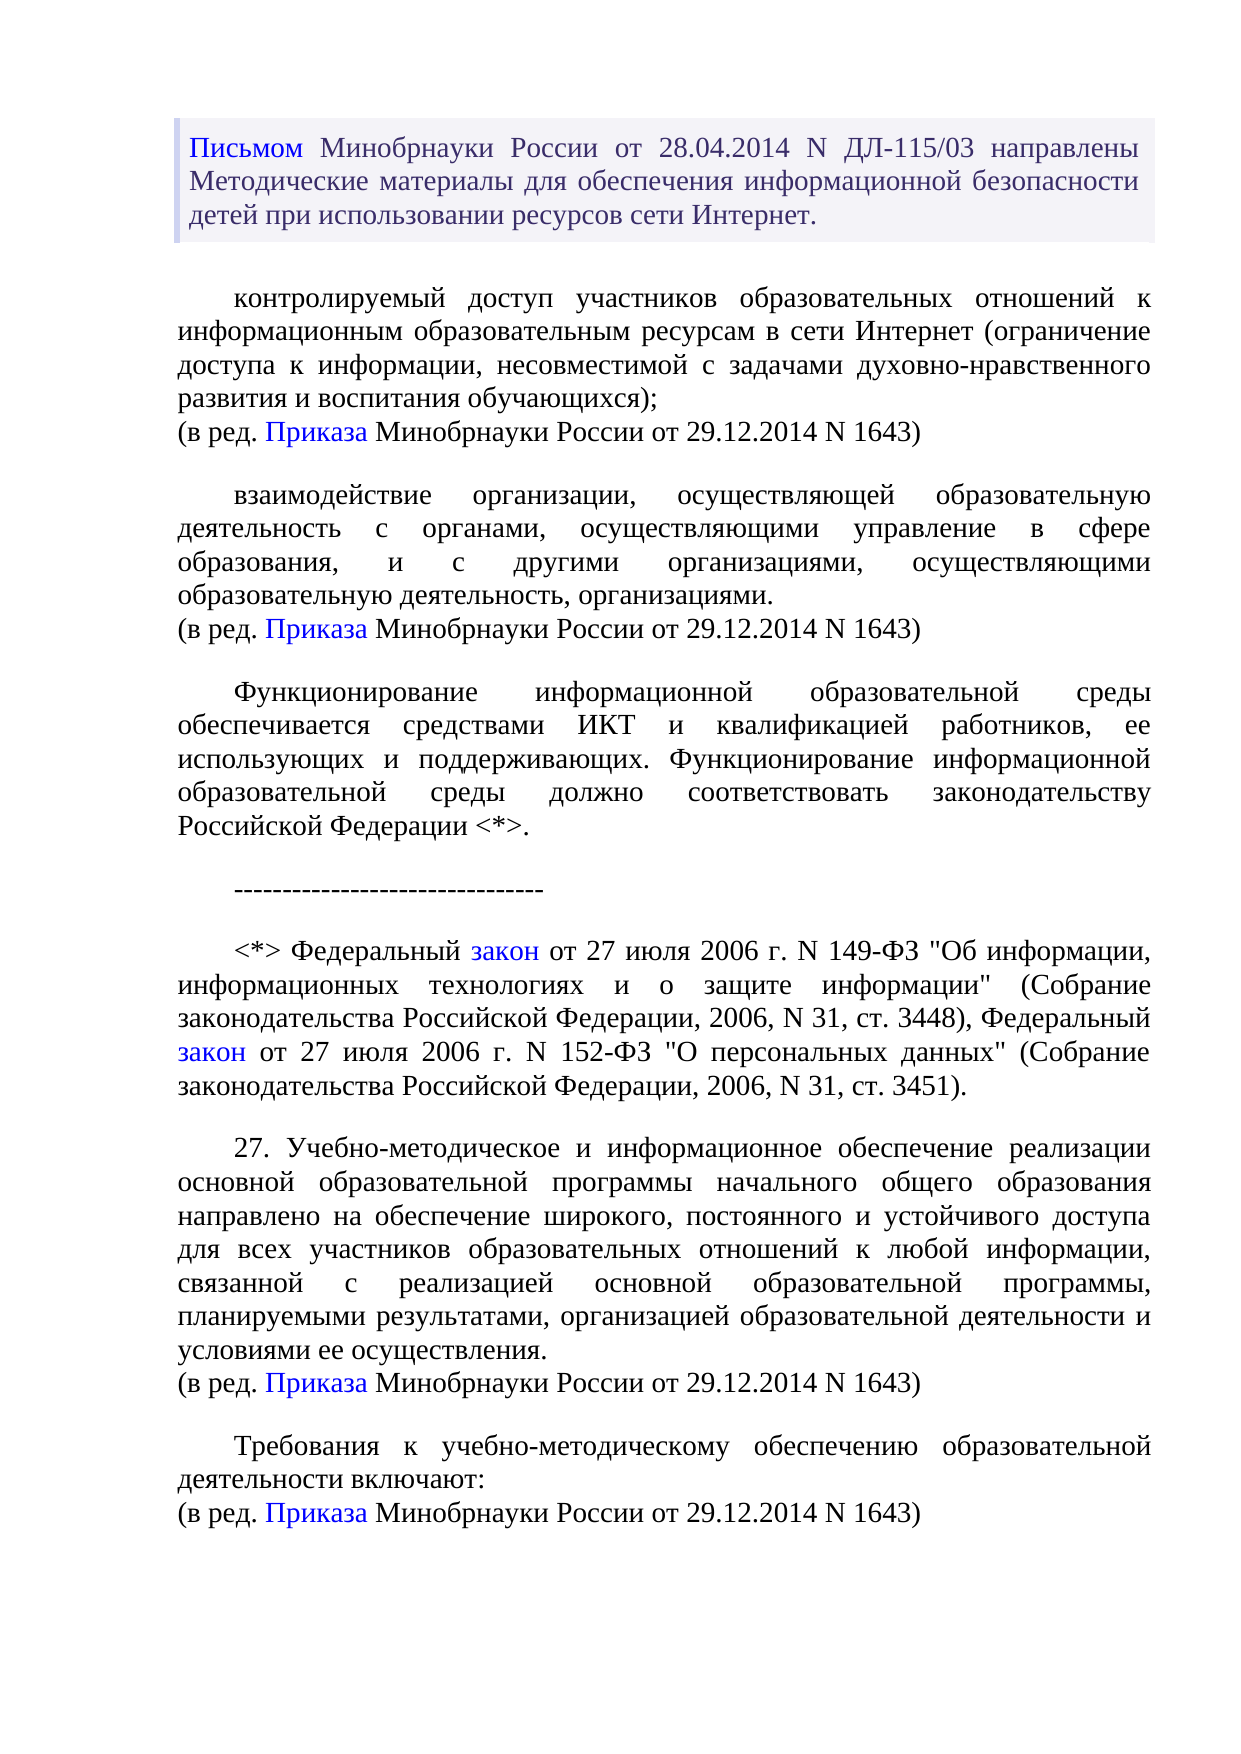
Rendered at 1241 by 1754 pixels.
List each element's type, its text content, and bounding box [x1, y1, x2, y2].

text (в ред. Приказа Минобрнауки России от 29.12.2014 N 1643) [177, 1495, 1152, 1529]
text (в ред. Приказа Минобрнауки России от 29.12.2014 N 1643) [177, 414, 1152, 448]
text 27. Учебно-методическое и информационное обеспечение реализации основной образовательной программы начального общего образования направлено на обеспечение широкого, постоянного и устойчивого доступа для всех участников образовательных отношений к любой информации, связанной с реализацией основной образовательной программы, планируемыми результатами, организацией образовательной деятельности и условиями ее осуществления. [177, 1131, 1152, 1365]
text контролируемый доступ участников образовательных отношений к информационным образовательным ресурсам в сети Интернет (ограничение доступа к информации, несовместимой с задачами духовно-нравственного развития и воспитания обучающихся); [177, 280, 1152, 414]
text (в ред. Приказа Минобрнауки России от 29.12.2014 N 1643) [177, 611, 1152, 645]
text Функционирование информационной образовательной среды обеспечивается средствами ИКТ и квалификацией работников, ее использующих и поддерживающих. Функционирование информационной образовательной среды должно соответствовать законодательству Российской Федерации <*>. [177, 674, 1152, 842]
text Требования к учебно-методическому обеспечению образовательной деятельности включают: [177, 1428, 1152, 1495]
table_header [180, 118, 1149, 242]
text -------------------------------- [177, 871, 1152, 904]
text (в ред. Приказа Минобрнауки России от 29.12.2014 N 1643) [177, 1365, 1152, 1399]
text <*> Федеральный закон от 27 июля 2006 г. N 149-ФЗ "Об информации, информационных технологиях и о защите информации" (Собрание законодательства Российской Федерации, 2006, N 31, ст. 3448), Федеральный закон от 27 июля 2006 г. N 152-ФЗ "О персональных данных" (Собрание законодательства Российской Федерации, 2006, N 31, ст. 3451). [177, 933, 1152, 1101]
text взаимодействие организации, осуществляющей образовательную деятельность с органами, осуществляющими управление в сфере образования, и с другими организациями, осуществляющими образовательную деятельность, организациями. [177, 477, 1152, 611]
